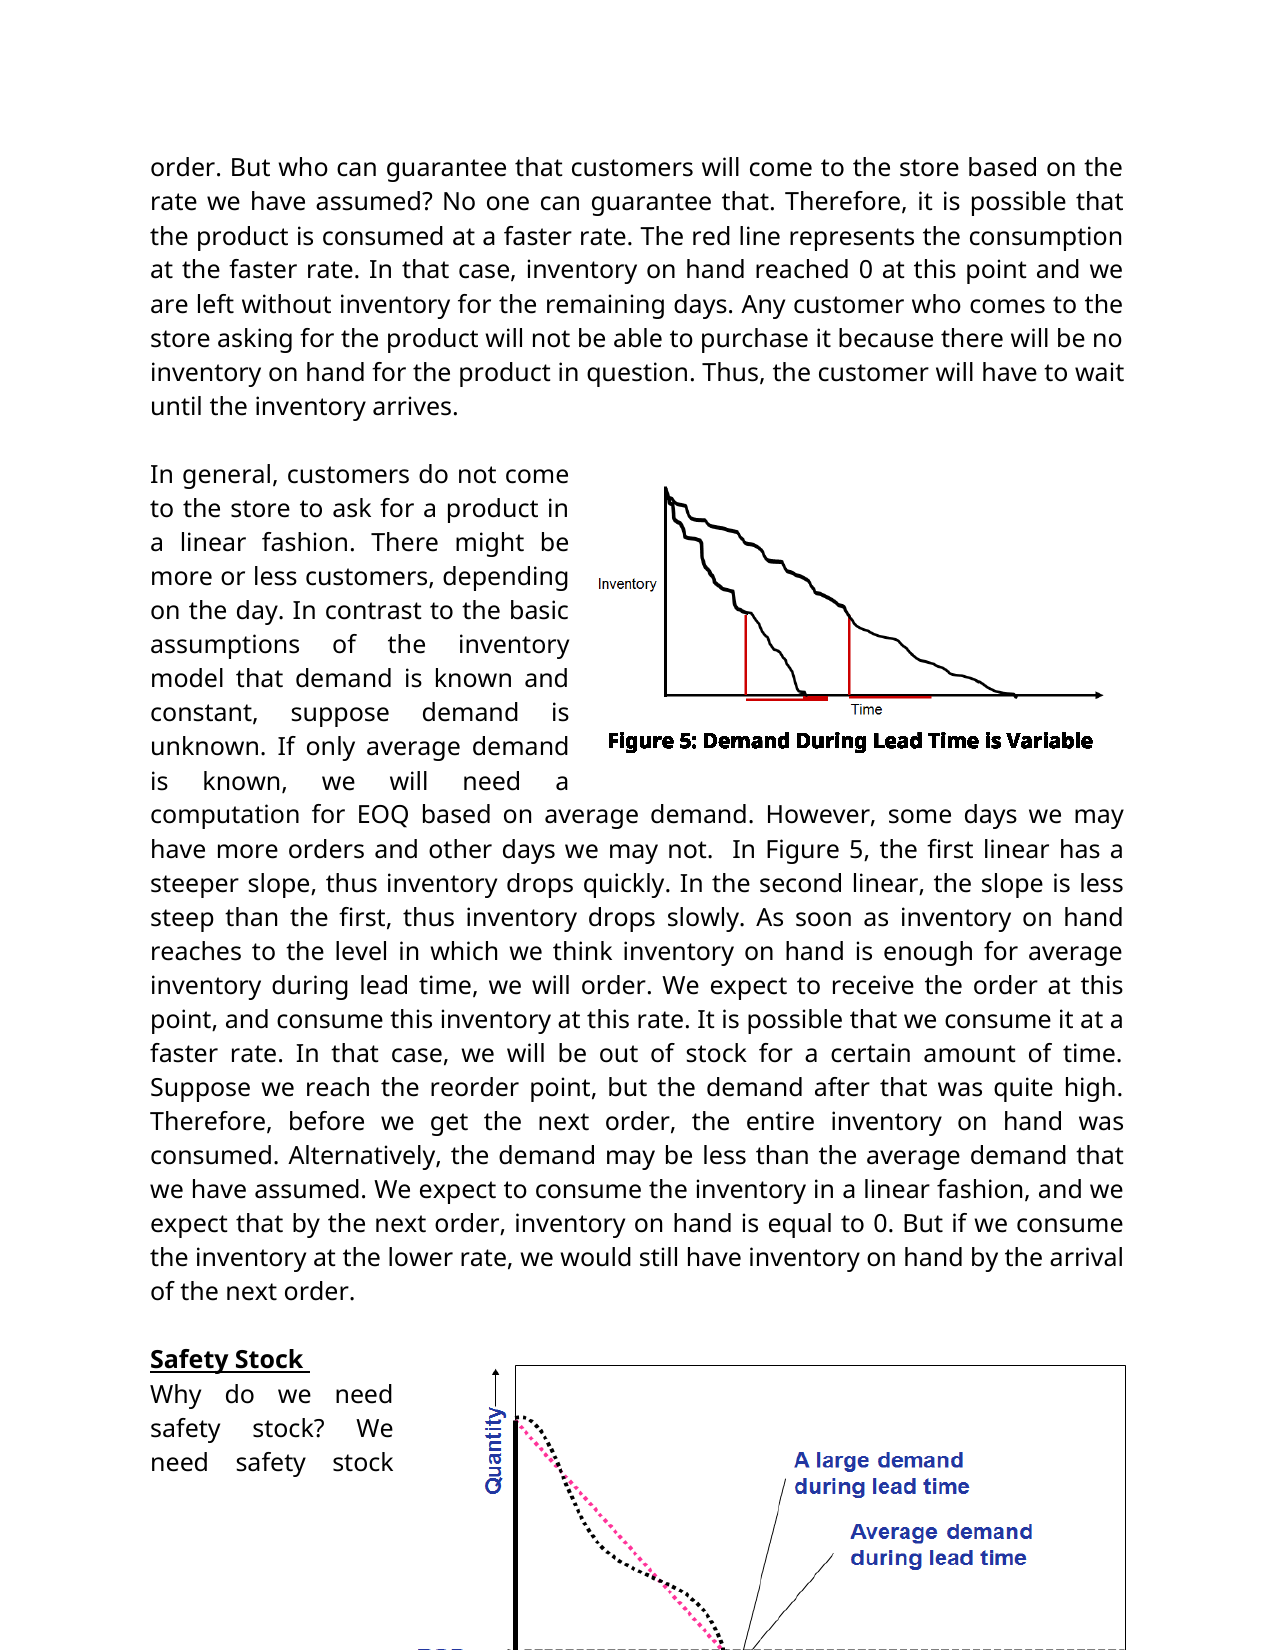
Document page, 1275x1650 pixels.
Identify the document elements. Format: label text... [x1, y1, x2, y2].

picture [588, 478, 1112, 717]
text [150, 150, 1125, 422]
text In general, customers do not come to the store to ask for a product in a linear fashion. There might be more or less customers, depending on the day. In contrast to the basic assumptions of the inventory model that demand is known and constant, suppose demand is unknown. If only average demand is known, we will need a computation for EOQ based on average demand. However, some days we may have more orders and other days we may not. In Figure 5, the first linear has a steeper slope, thus inventory drops quickly. In the second linear, the slope is less steep than the first, thus inventory drops slowly. As soon as inventory on hand reaches to the level in which we think inventory on hand is enough for average inventory during lead time, we will order. We expect to receive the order at this point, and consume this inventory at this rate. It is possible that we consume it at a faster rate. In that case, we will be out of stock for a certain amount of time. Suppose we reach the reorder point, but the demand after that was quite high. Therefore, before we get the next order, the entire inventory on hand was consumed. Alternatively, the demand may be less than the average demand that we have assumed. We expect to consume the inventory in a linear fashion, and we expect that by the next order, inventory on hand is equal to 0. But if we consume the inventory at the lower rate, we would still have inventory on hand by the arrival of the next order. [150, 457, 1125, 1308]
picture [412, 1352, 1144, 1650]
text Safety Stock [150, 1342, 1125, 1376]
